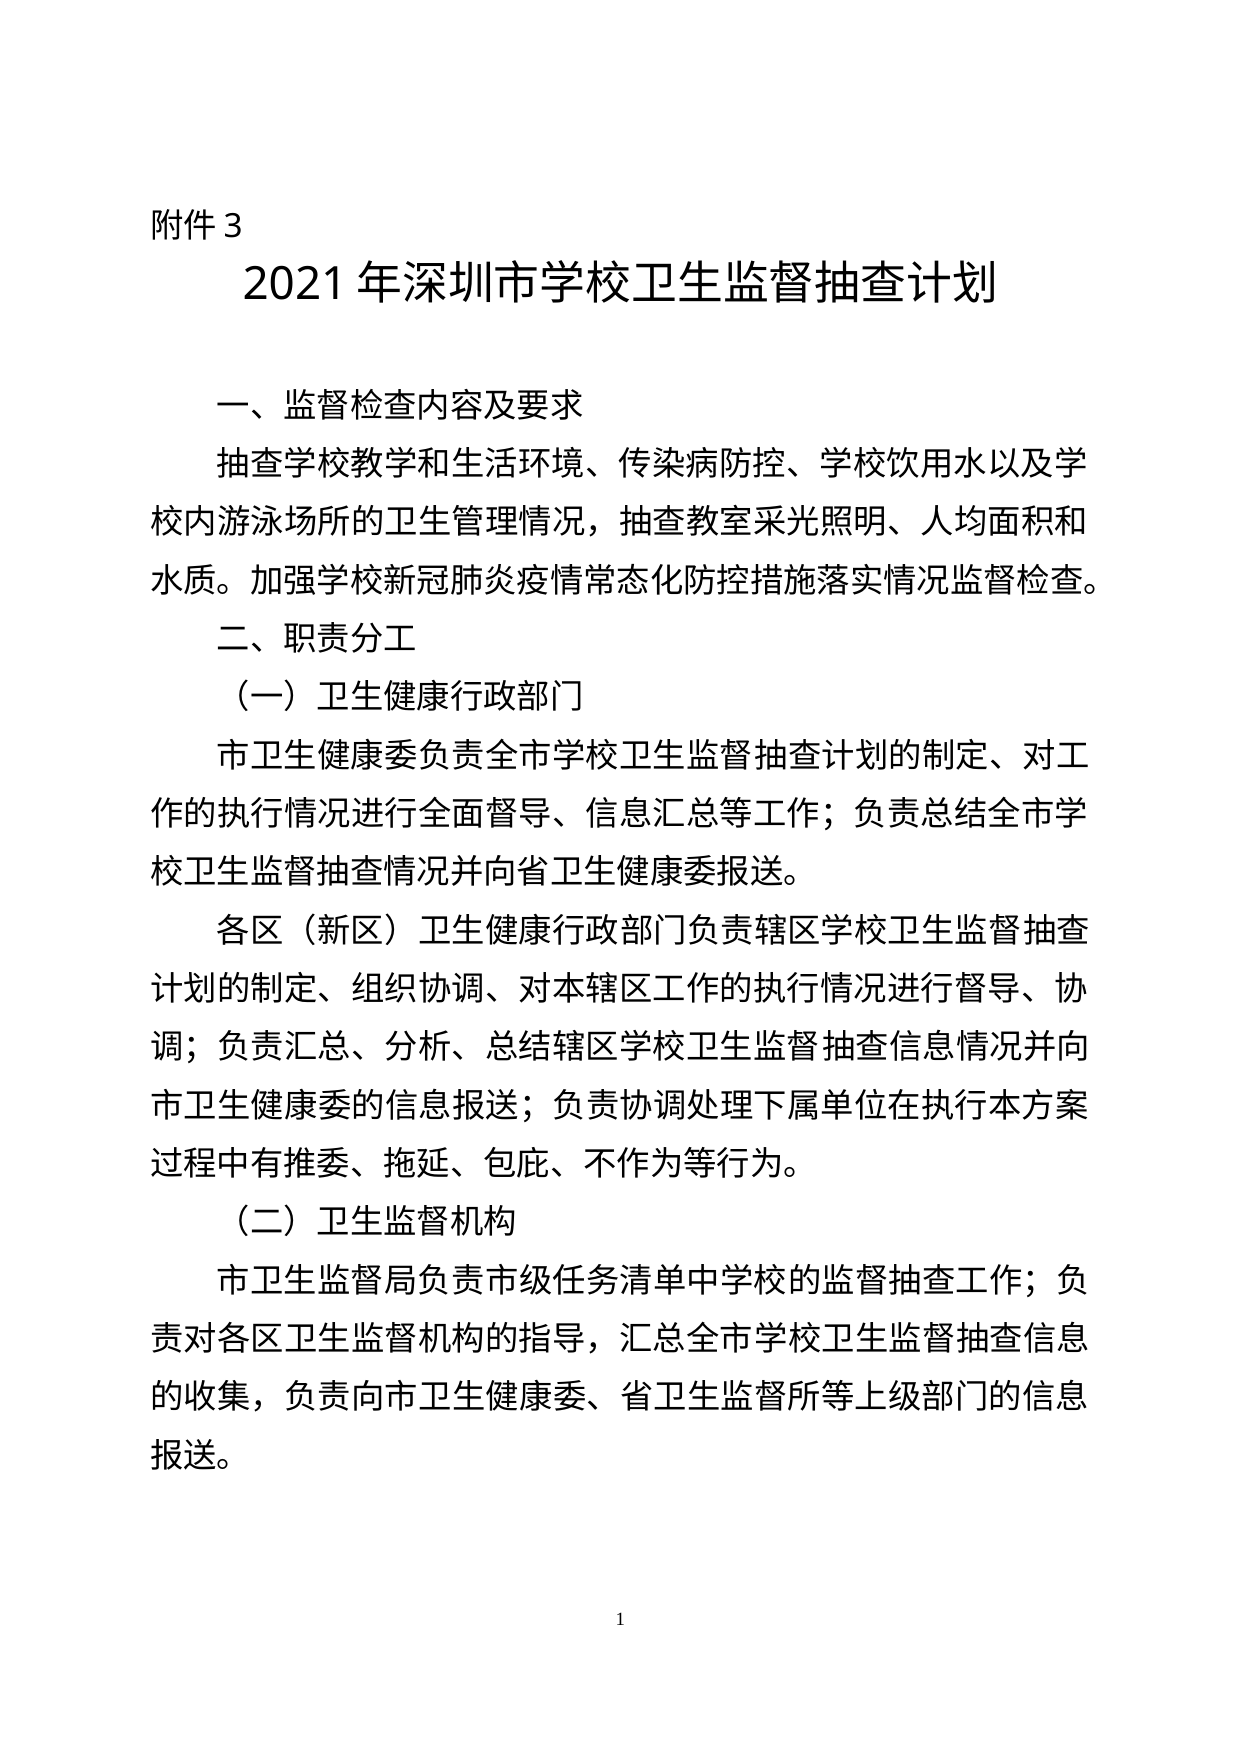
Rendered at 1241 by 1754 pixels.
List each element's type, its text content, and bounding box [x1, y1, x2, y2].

text 市卫生健康委负责全市学校卫生监督抽查计划的制定、对工作的执行情况进行全面督导、信息汇总等工作；负责总结全市学校卫生监督抽查情况并向省卫生健康委报送。 [150, 721, 1090, 896]
text （一）卫生健康行政部门 [150, 662, 1090, 721]
text 市卫生监督局负责市级任务清单中学校的监督抽查工作；负责对各区卫生监督机构的指导，汇总全市学校卫生监督抽查信息的收集，负责向市卫生健康委、省卫生监督所等上级部门的信息报送。 [150, 1246, 1090, 1479]
text 各区（新区）卫生健康行政部门负责辖区学校卫生监督抽查计划的制定、组织协调、对本辖区工作的执行情况进行督导、协调；负责汇总、分析、总结辖区学校卫生监督抽查信息情况并向市卫生健康委的信息报送；负责协调处理下属单位在执行本方案过程中有推委、拖延、包庇、不作为等行为。 [150, 896, 1090, 1187]
text 一、监督检查内容及要求 [150, 371, 1090, 429]
text 抽查学校教学和生活环境、传染病防控、学校饮用水以及学校内游泳场所的卫生管理情况，抽查教室采光照明、人均面积和水质。加强学校新冠肺炎疫情常态化防控措施落实情况监督检查。 [150, 429, 1090, 604]
text 2021年深圳市学校卫生监督抽查计划 [150, 250, 1090, 312]
text 二、职责分工 [150, 604, 1090, 662]
text （二）卫生监督机构 [150, 1187, 1090, 1246]
text 附件3 [150, 187, 1090, 250]
